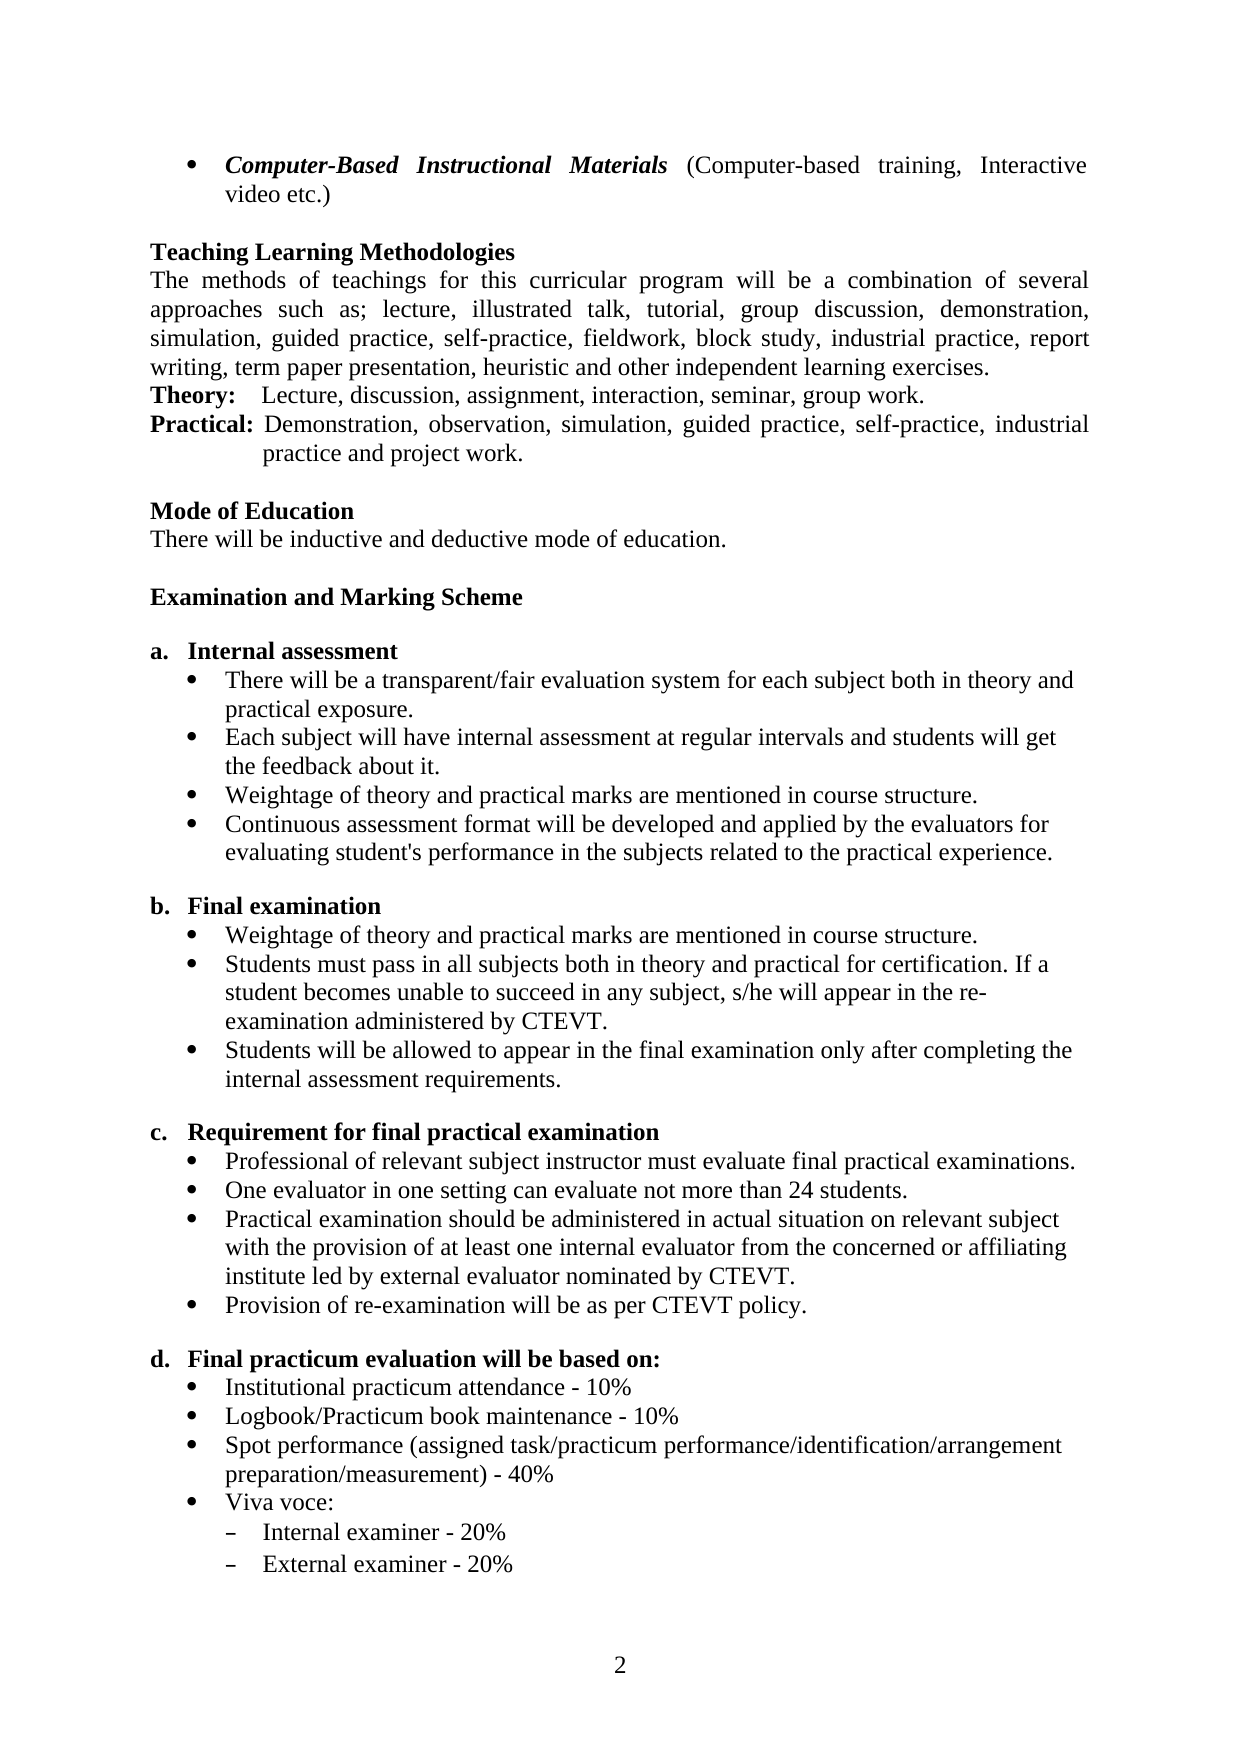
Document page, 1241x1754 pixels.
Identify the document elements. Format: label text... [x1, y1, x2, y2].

list Internal examiner - 20% [225, 1516, 1090, 1547]
list Final practicum evaluation will be based on: [150, 1344, 1086, 1372]
list Students must pass in all subjects both in theory and practical for certification. If a student becomes unable to succeed in any subject, s/he will appear in the re-examination administered by CTEVT. [187, 949, 1090, 1035]
list Spot performance (assigned task/practicum performance/identification/arrangement preparation/measurement) - 40% [187, 1430, 1090, 1487]
list One evaluator in one setting can evaluate not more than 24 students. [187, 1175, 1090, 1204]
list Logbook/Practicum book maintenance - 10% [187, 1401, 1090, 1430]
subtitle Examination and Marking Scheme [150, 582, 1090, 611]
list Provision of re-examination will be as per CTEVT policy. [187, 1290, 1090, 1319]
subtitle Teaching Learning Methodologies [150, 237, 1090, 265]
list Viva voce: [187, 1487, 1090, 1516]
list Each subject will have internal assessment at regular intervals and students will get the feedback about it. [187, 722, 1090, 780]
list Continuous assessment format will be developed and applied by the evaluators for evaluating student's performance in the subjects related to the practical experience. [187, 809, 1090, 866]
list Students will be allowed to appear in the final examination only after completing the internal assessment requirements. [187, 1035, 1090, 1092]
text Practical: Demonstration, observation, simulation, guided practice, self-practice, industrial practice and project work. [150, 409, 1090, 467]
text There will be inductive and deductive mode of education. [150, 524, 1090, 553]
subtitle Mode of Education [150, 496, 1090, 524]
list Professional of relevant subject instructor must evaluate final practical examinations. [187, 1146, 1090, 1175]
text Theory: Lecture, discussion, assignment, interaction, seminar, group work. [150, 380, 1090, 409]
list Requirement for final practical examination [150, 1117, 1086, 1146]
list Practical examination should be administered in actual situation on relevant subject with the provision of at least one internal evaluator from the concerned or affiliating institute led by external evaluator nominated by CTEVT. [187, 1204, 1090, 1290]
list Weightage of theory and practical marks are mentioned in course structure. [187, 780, 1090, 809]
list Final examination [150, 891, 1086, 920]
list Institutional practicum attendance - 10% [187, 1372, 1090, 1401]
list Weightage of theory and practical marks are mentioned in course structure. [187, 920, 1090, 949]
list Computer-Based Instructional Materials (Computer-based training, Interactive video etc.) [187, 150, 1087, 207]
list There will be a transparent/fair evaluation system for each subject both in theory and practical exposure. [187, 665, 1090, 722]
text The methods of teachings for this curricular program will be a combination of several approaches such as; lecture, illustrated talk, tutorial, group discussion, demonstration, simulation, guided practice, self-practice, fieldwork, block study, industrial practice, report writing, term paper presentation, heuristic and other independent learning exercises. [150, 265, 1090, 380]
list External examiner - 20% [225, 1547, 1090, 1579]
list Internal assessment [150, 636, 1086, 665]
